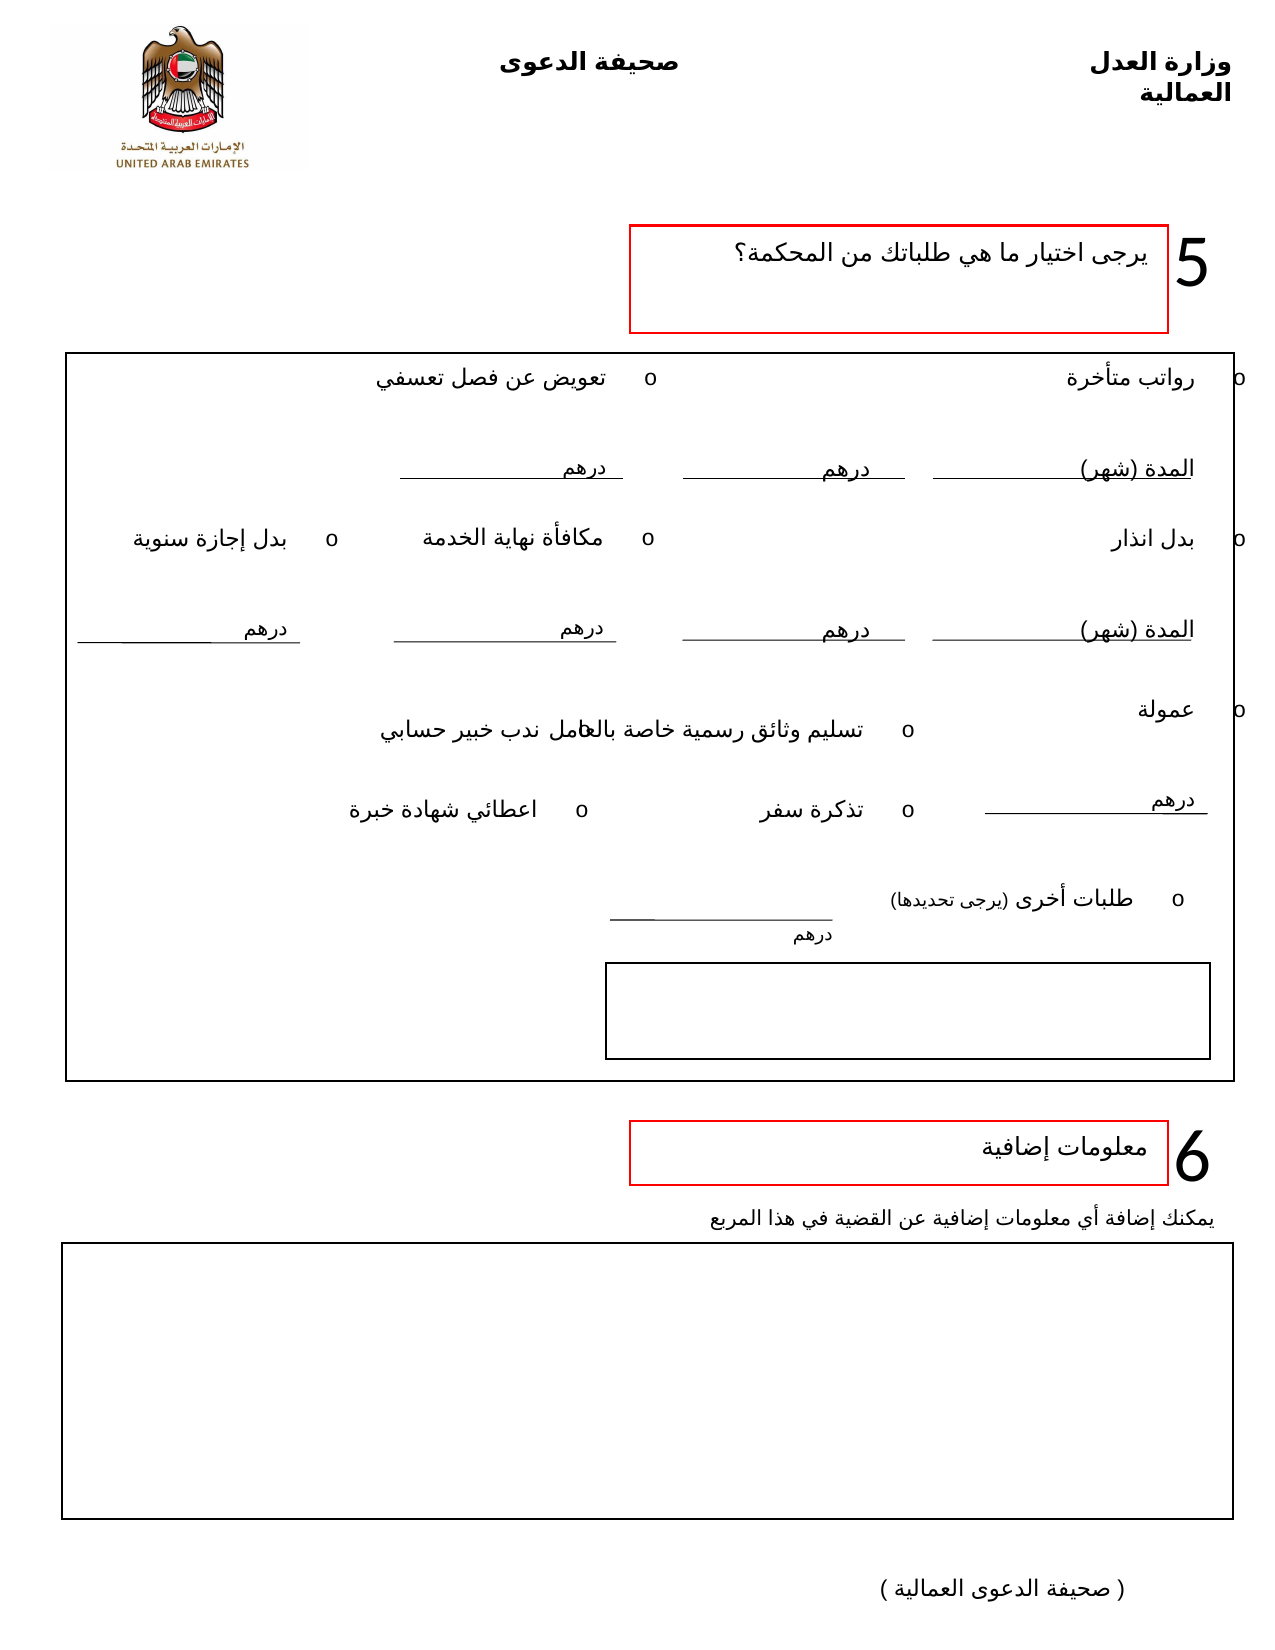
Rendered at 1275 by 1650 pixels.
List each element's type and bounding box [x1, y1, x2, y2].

picture [50, 24, 308, 171]
